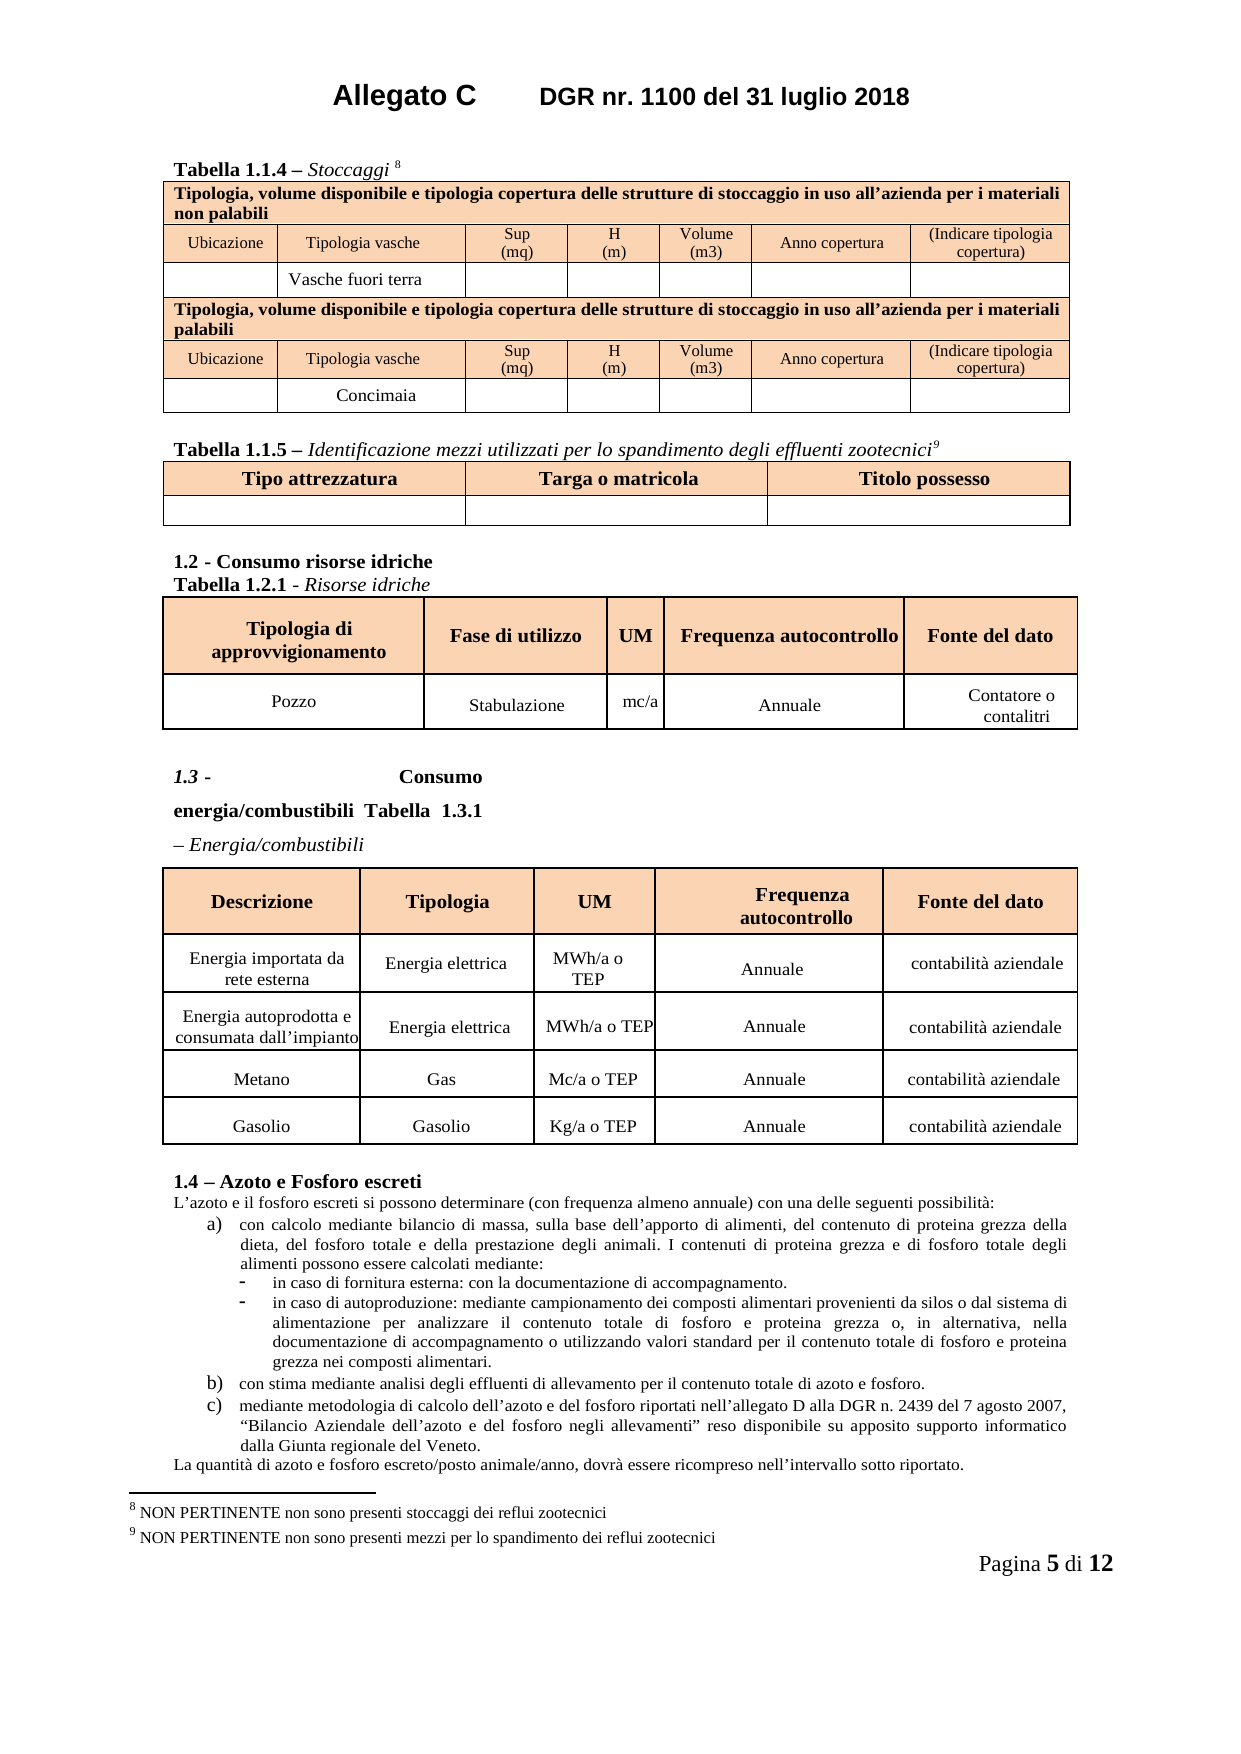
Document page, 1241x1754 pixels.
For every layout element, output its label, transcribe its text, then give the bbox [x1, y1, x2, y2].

table_cell Kg/a o TEP [535, 1098, 654, 1143]
table_cell Annuale [656, 935, 882, 991]
list con calcolo mediante bilancio di massa, sulla base dell’apporto di alimenti, del contenuto di proteina grezza della dieta, del fosforo totale e della prestazione degli animali. I contenuti di proteina grezza e di fosforo totale degli alimenti possono essere calcolati mediante: [207, 1212, 1068, 1273]
text L’azoto e il fosforo escreti si possono determinare (con frequenza almeno annuale) con una delle seguenti possibilità: [173, 1193, 1068, 1212]
table_cell Mc/a o TEP [535, 1051, 654, 1096]
table_cell Stabulazione [425, 675, 606, 727]
text La quantità di azoto e fosforo escreto/posto animale/anno, dovrà essere ricompreso nell’intervallo sotto riportato. [173, 1454, 1068, 1474]
table_cell (Indicare tipologia copertura) [911, 341, 1069, 378]
table_cell Volume (m3) [660, 225, 751, 262]
table_cell Anno copertura [752, 341, 910, 378]
table_cell [660, 379, 751, 412]
table_cell Volume (m3) [660, 341, 751, 378]
subtitle - Consumo risorse idriche [173, 550, 1113, 573]
table_header Fase di utilizzo [425, 598, 606, 673]
list - Consumo energia/combustibili Tabella 1.3.1 – Energia/combustibili [173, 765, 482, 855]
table_cell contabilità aziendale [884, 1051, 1077, 1096]
text Tabella 1.2.1 - Risorse idriche [173, 573, 1113, 596]
table_cell Annuale [656, 993, 882, 1048]
table_header Tipologia [361, 869, 533, 933]
text Tabella 1.1.4 – Stoccaggi [173, 158, 1113, 181]
table_cell Pozzo [164, 675, 423, 727]
table_cell Annuale [656, 1098, 882, 1143]
table_cell Anno copertura [752, 225, 910, 262]
text Tabella 1.1.5 – Identificazione mezzi utilizzati per lo spandimento degli effluenti zootecnici [173, 438, 1113, 461]
table_cell Ubicazione [164, 341, 277, 378]
table_cell [752, 263, 910, 297]
table_header Titolo possesso [768, 462, 1069, 495]
table_cell contabilità aziendale [884, 993, 1077, 1048]
table_header Tipologia, volume disponibile e tipologia copertura delle strutture di stoccaggio in uso all’azienda per i materiali non palabili [164, 182, 1069, 223]
table_header UM [535, 869, 654, 933]
table_cell Sup (mq) [466, 341, 567, 378]
table_cell [164, 379, 277, 412]
table_cell Tipologia, volume disponibile e tipologia copertura delle strutture di stoccaggio in uso all’azienda per i materiali palabili [164, 298, 1069, 339]
list con stima mediante analisi degli effluenti di allevamento per il contenuto totale di azoto e fosforo. [207, 1371, 1113, 1393]
table_cell [911, 379, 1069, 412]
table_cell Contatore o contalitri [905, 675, 1077, 727]
list in caso di autoproduzione: mediante campionamento dei composti alimentari provenienti da silos o dal sistema di alimentazione per analizzare il contenuto totale di fosforo e proteina grezza o, in alternativa, nella documentazione di accompagnamento o utilizzando valori standard per il contenuto totale di fosforo e proteina grezza nei composti alimentari. [239, 1293, 1068, 1371]
table_cell Tipologia vasche [278, 341, 465, 378]
table_cell Vasche fuori terra [278, 263, 465, 297]
table_header Frequenza autocontrollo [656, 869, 882, 933]
table_header Tipo attrezzatura [164, 462, 465, 495]
table_cell [466, 379, 567, 412]
table_cell [568, 379, 659, 412]
table_cell Gasolio [164, 1098, 359, 1143]
table_cell contabilità aziendale [884, 935, 1077, 991]
table_header Fonte del dato [905, 598, 1077, 673]
table_cell Ubicazione [164, 225, 277, 262]
table_cell [568, 263, 659, 297]
table_header UM [608, 598, 663, 673]
table_cell (Indicare tipologia copertura) [911, 225, 1069, 262]
table_cell [752, 379, 910, 412]
table_cell [768, 496, 1069, 525]
table_cell contabilità aziendale [884, 1098, 1077, 1143]
table_header Tipologia di approvvigionamento [164, 598, 423, 673]
table_cell Energia elettrica [361, 935, 533, 991]
table_header Targa o matricola [466, 462, 767, 495]
table_cell Metano [164, 1051, 359, 1096]
table_cell Energia importata da rete esterna [164, 935, 359, 991]
table_cell [164, 496, 465, 525]
table_cell [911, 263, 1069, 297]
table_cell [466, 263, 567, 297]
table_cell Annuale [656, 1051, 882, 1096]
table_cell H (m) [568, 341, 659, 378]
subtitle – Azoto e Fosforo escreti [173, 1170, 1113, 1193]
table_cell MWh/a o TEP [535, 993, 654, 1048]
table_cell Energia autoprodotta e consumata dall’impianto [164, 993, 359, 1048]
table_cell Sup (mq) [466, 225, 567, 262]
table_cell H (m) [568, 225, 659, 262]
table_header Frequenza autocontrollo [665, 598, 903, 673]
table_cell [164, 263, 277, 297]
table_cell [660, 263, 751, 297]
table_header Descrizione [164, 869, 359, 933]
table_cell Gasolio [361, 1098, 533, 1143]
table_header Fonte del dato [884, 869, 1077, 933]
table_cell [466, 496, 767, 525]
table_cell mc/a [608, 675, 663, 727]
table_cell MWh/a o TEP [535, 935, 654, 991]
list in caso di fornitura esterna: con la documentazione di accompagnamento. [239, 1273, 1113, 1293]
table_cell Gas [361, 1051, 533, 1096]
list mediante metodologia di calcolo dell’azoto e del fosforo riportati nell’allegato D alla DGR n. 2439 del 7 agosto 2007, “Bilancio Aziendale dell’azoto e del fosforo negli allevamenti” reso disponibile su apposito supporto informatico dalla Giunta regionale del Veneto. [207, 1393, 1068, 1454]
table_cell Tipologia vasche [278, 225, 465, 262]
table_cell Energia elettrica [361, 993, 533, 1048]
table_cell Annuale [665, 675, 903, 727]
table_cell Concimaia [278, 379, 465, 412]
